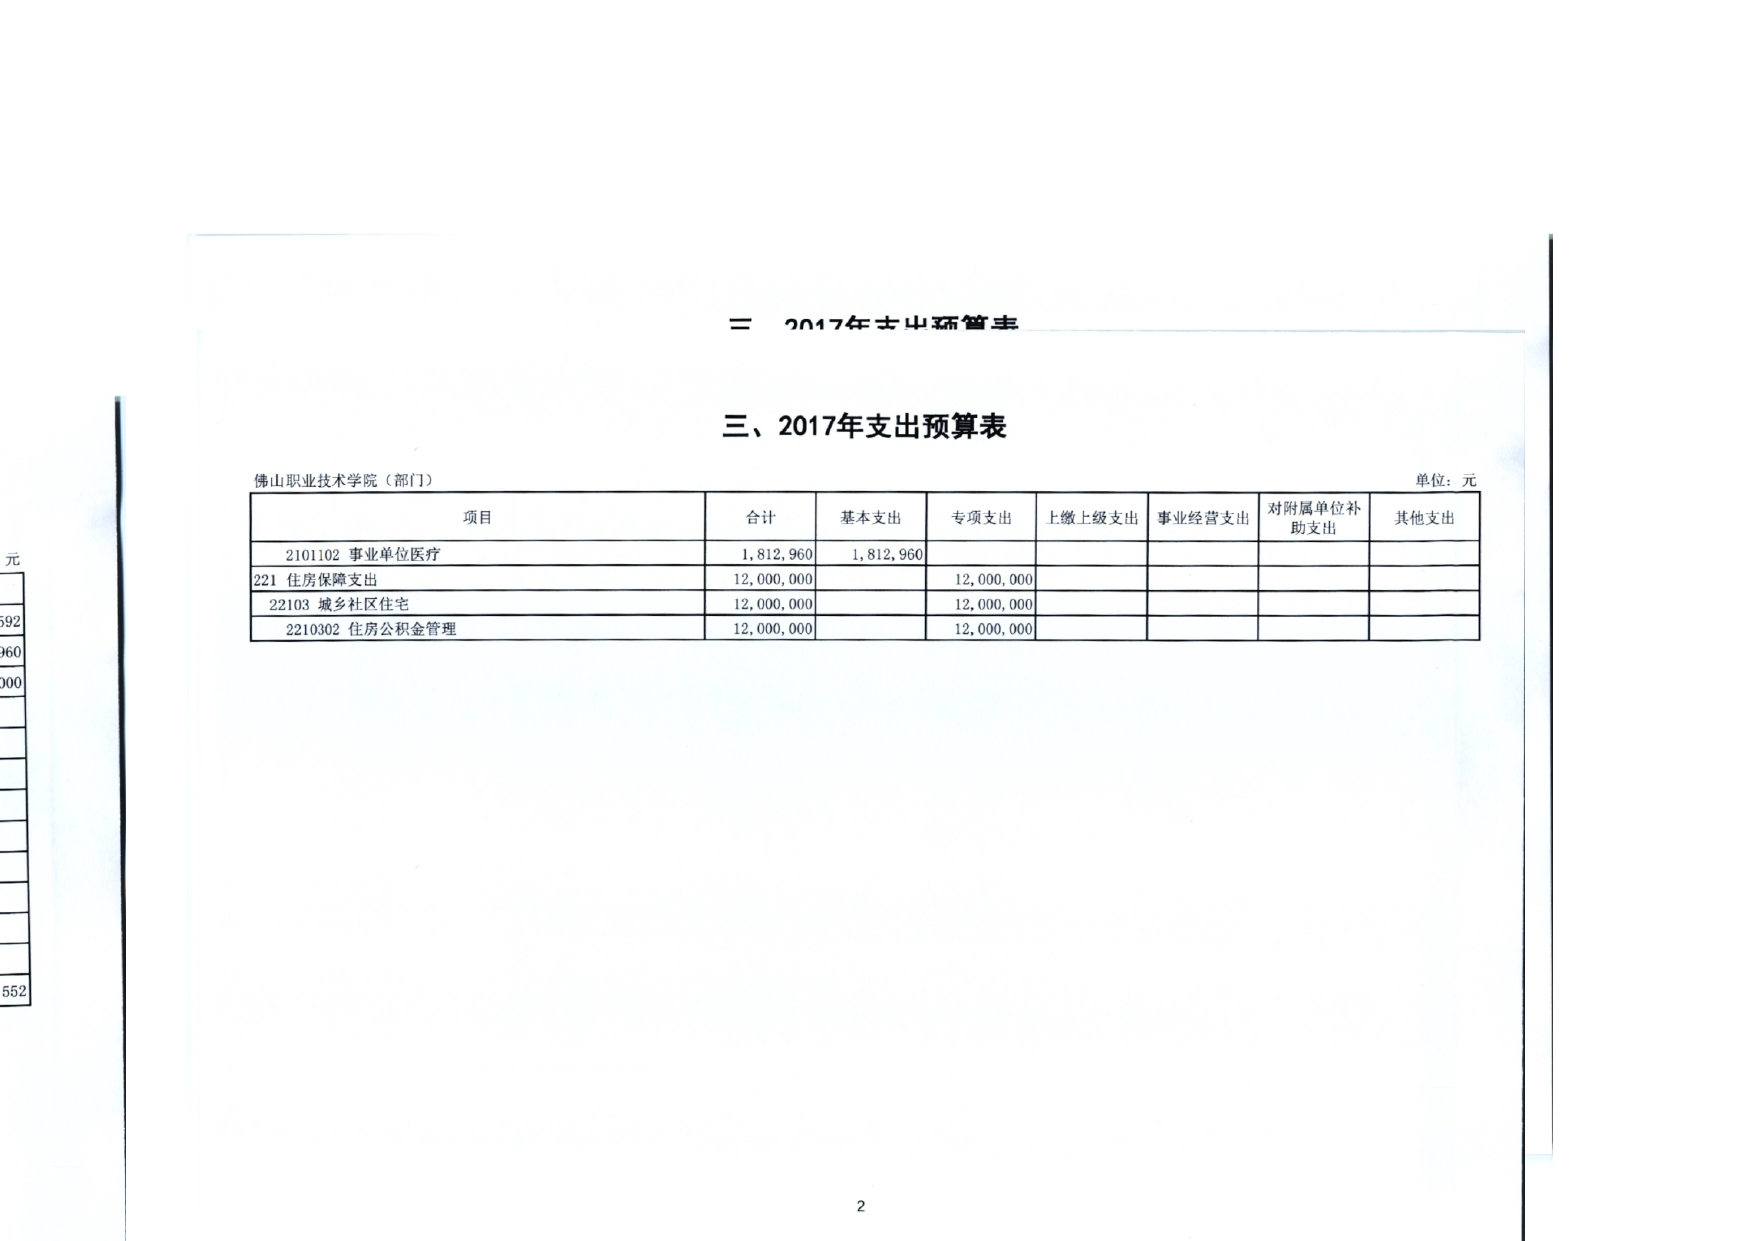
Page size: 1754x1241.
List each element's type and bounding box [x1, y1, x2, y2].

picture [0, 397, 126, 1241]
picture [188, 235, 1551, 1241]
